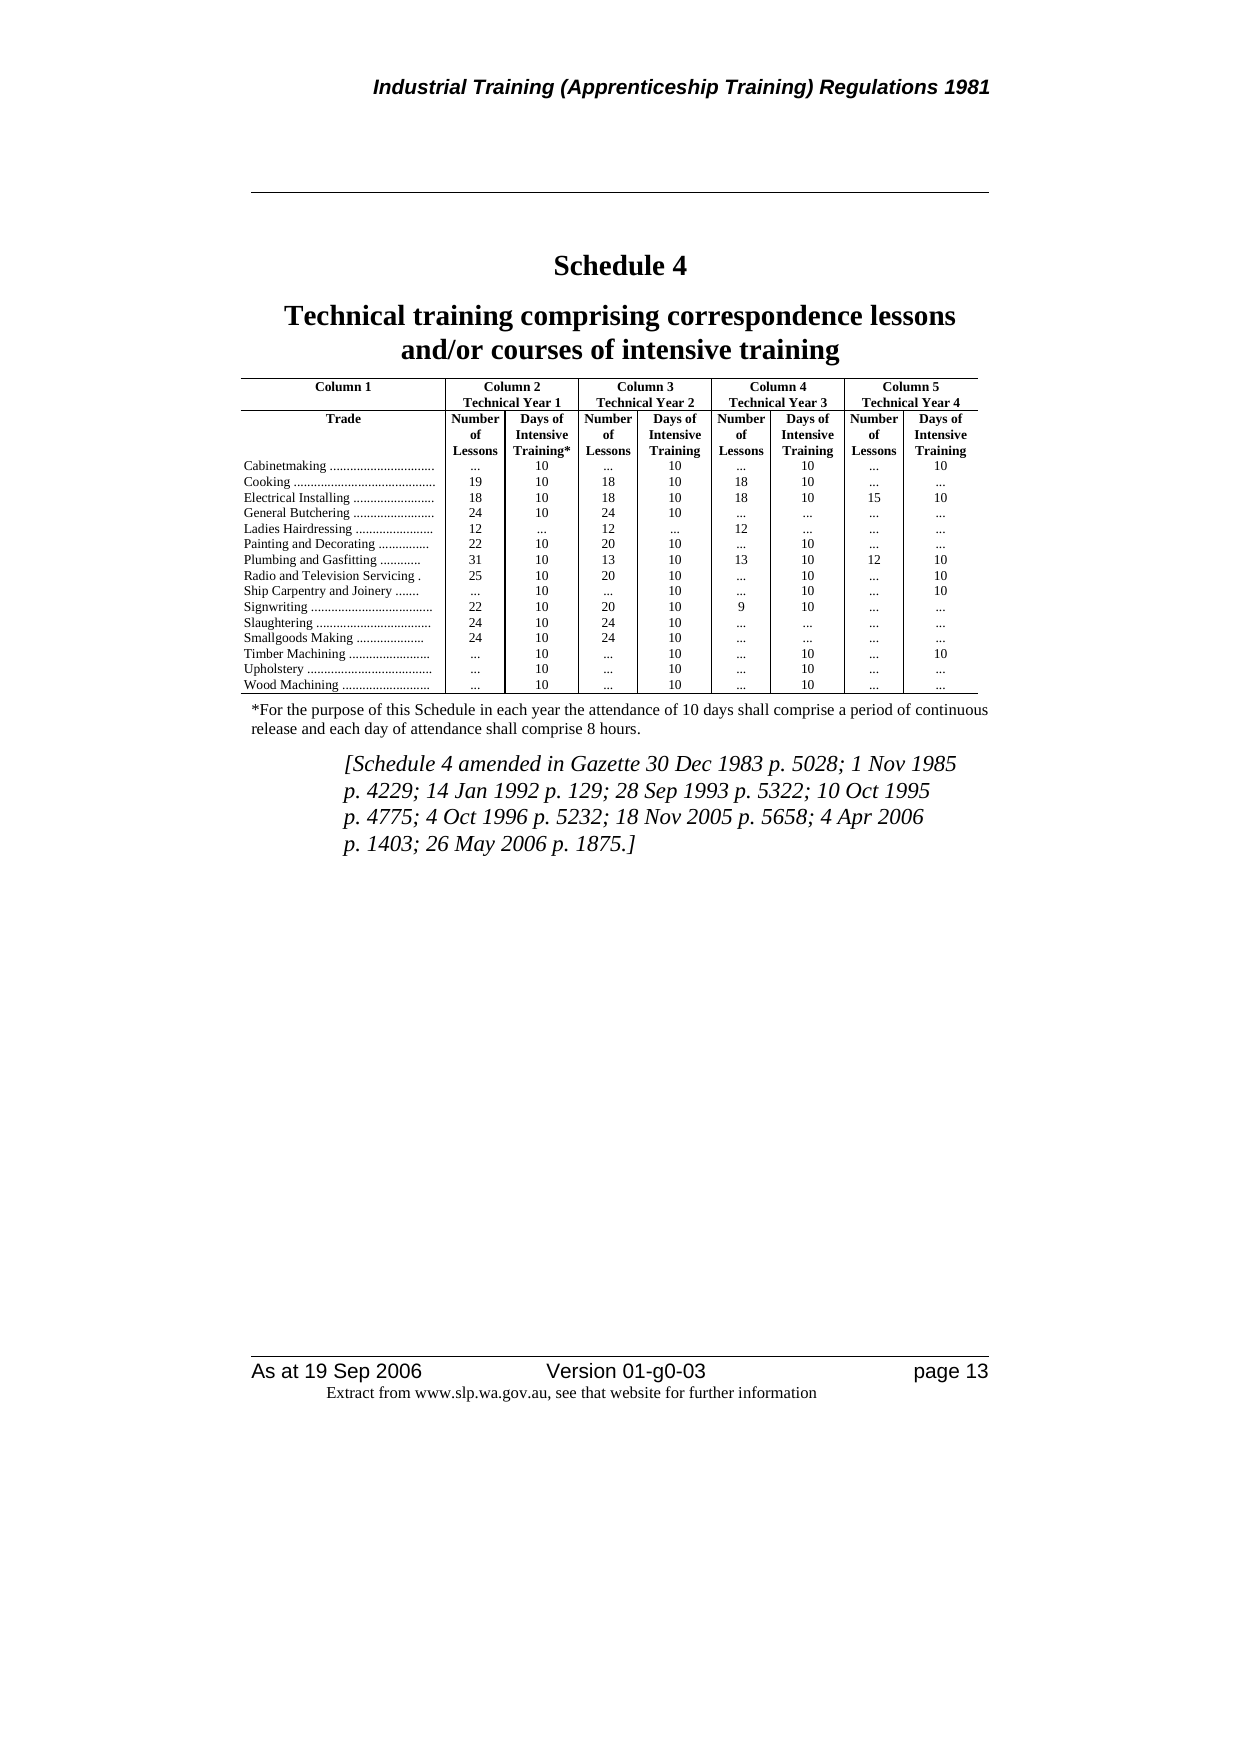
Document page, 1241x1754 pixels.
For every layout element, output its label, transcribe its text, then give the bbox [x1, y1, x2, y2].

table_cell 10 [771, 489, 844, 505]
table_header Column 1 [241, 379, 445, 410]
table_cell 10 [506, 489, 578, 505]
table_cell ... [506, 521, 578, 536]
table_cell Ladies Hairdressing ....................... [241, 521, 445, 536]
table_cell Smallgoods Making .................... [241, 630, 445, 646]
table_cell 19 [446, 474, 504, 489]
table_cell 12 [446, 521, 504, 536]
table_cell ... [712, 536, 770, 552]
table_cell Number of Lessons [446, 411, 504, 458]
table_cell ... [904, 614, 977, 630]
table_cell ... [638, 521, 711, 536]
table_cell ... [845, 536, 903, 552]
table_cell 10 [638, 630, 711, 646]
table_cell 10 [638, 599, 711, 614]
table_cell Trade [241, 411, 445, 458]
table_cell 10 [506, 552, 578, 567]
table_cell ... [904, 661, 977, 677]
table_cell 10 [771, 646, 844, 661]
table_cell ... [845, 677, 903, 692]
table_cell ... [845, 568, 903, 583]
table_cell ... [579, 677, 637, 692]
table_cell 18 [712, 489, 770, 505]
table_cell 10 [904, 583, 977, 599]
table_cell ... [904, 521, 977, 536]
table_header Column 4 Technical Year 3 [712, 379, 844, 410]
table_cell 10 [638, 536, 711, 552]
table_cell 24 [446, 614, 504, 630]
table_cell ... [771, 505, 844, 521]
table_cell ... [845, 630, 903, 646]
table_cell Days of Intensive Training [904, 411, 977, 458]
table_cell 18 [579, 474, 637, 489]
table_cell 10 [506, 583, 578, 599]
table_cell ... [446, 646, 504, 661]
table_cell 24 [446, 505, 504, 521]
table_cell Ship Carpentry and Joinery ....... [241, 583, 445, 599]
table_cell 10 [506, 505, 578, 521]
table_cell Days of Intensive Training [771, 411, 844, 458]
table_cell 10 [638, 661, 711, 677]
table_cell Wood Machining .......................... [241, 677, 445, 692]
table_cell ... [446, 583, 504, 599]
table_header Column 5 Technical Year 4 [845, 379, 977, 410]
table_cell ... [904, 536, 977, 552]
table_cell Plumbing and Gasfitting ............ [241, 552, 445, 567]
table_cell 13 [712, 552, 770, 567]
table_cell ... [712, 458, 770, 474]
table_cell Number of Lessons [579, 411, 637, 458]
table_cell ... [904, 630, 977, 646]
table_cell 12 [712, 521, 770, 536]
table_cell ... [771, 630, 844, 646]
table_cell 10 [506, 630, 578, 646]
table_cell 10 [506, 474, 578, 489]
table_cell Number of Lessons [845, 411, 903, 458]
table_cell ... [845, 646, 903, 661]
text [Schedule 4 amended in Gazette 30 Dec 1983 p. 5028; 1 Nov 1985 p. 4229; 14 Jan 1992 p. 129; 28 Sep 1993 p. 5322; 10 Oct 1995 p. 4775; 4 Oct 1996 p. 5232; 18 Nov 2005 p. 5658; 4 Apr 2006 p. 1403; 26 May 2006 p. 1875.] [251, 751, 989, 856]
table_cell 24 [446, 630, 504, 646]
table_cell 24 [579, 630, 637, 646]
table_cell 10 [506, 536, 578, 552]
table_cell Cabinetmaking ............................... [241, 458, 445, 474]
table_cell Electrical Installing ........................ [241, 489, 445, 505]
table_cell ... [845, 599, 903, 614]
table_cell Days of Intensive Training [638, 411, 711, 458]
table_cell Radio and Television Servicing . [241, 568, 445, 583]
table_cell 10 [506, 599, 578, 614]
table_cell ... [845, 458, 903, 474]
table_cell ... [712, 677, 770, 692]
table_cell ... [712, 583, 770, 599]
table_cell Signwriting .................................... [241, 599, 445, 614]
table_cell General Butchering ........................ [241, 505, 445, 521]
table_cell 22 [446, 536, 504, 552]
table_cell ... [712, 661, 770, 677]
table_cell 10 [904, 646, 977, 661]
table_cell 10 [638, 677, 711, 692]
table_cell 10 [506, 661, 578, 677]
table_cell 18 [579, 489, 637, 505]
table_cell ... [845, 583, 903, 599]
table_cell ... [904, 505, 977, 521]
table_cell 25 [446, 568, 504, 583]
table_cell 10 [771, 568, 844, 583]
table_cell ... [771, 521, 844, 536]
table_cell 10 [771, 677, 844, 692]
table_cell 10 [904, 458, 977, 474]
table_cell 10 [638, 489, 711, 505]
table_cell ... [845, 614, 903, 630]
table_cell ... [712, 614, 770, 630]
table_cell ... [845, 521, 903, 536]
table_cell 13 [579, 552, 637, 567]
table_cell 24 [579, 614, 637, 630]
table_cell ... [446, 677, 504, 692]
table_cell ... [446, 458, 504, 474]
table_cell ... [904, 599, 977, 614]
table_cell 10 [771, 536, 844, 552]
table_cell 10 [506, 614, 578, 630]
table_cell 10 [506, 568, 578, 583]
table_cell ... [712, 505, 770, 521]
table_cell 10 [904, 489, 977, 505]
table_cell 10 [904, 568, 977, 583]
table_cell 24 [579, 505, 637, 521]
table_cell 10 [638, 568, 711, 583]
table_cell ... [712, 568, 770, 583]
table_cell Painting and Decorating ............... [241, 536, 445, 552]
table_cell ... [904, 677, 977, 692]
table_cell 31 [446, 552, 504, 567]
table_cell ... [712, 646, 770, 661]
table_cell 10 [638, 583, 711, 599]
table_cell 10 [771, 552, 844, 567]
table_cell 18 [712, 474, 770, 489]
table_cell 10 [771, 583, 844, 599]
table_cell 10 [506, 646, 578, 661]
table_cell ... [845, 661, 903, 677]
subtitle Technical training comprising correspondence lessons and/or courses of intensive training [251, 298, 989, 365]
table_header Column 2 Technical Year 1 [446, 379, 578, 410]
table_cell 15 [845, 489, 903, 505]
table_cell 10 [904, 552, 977, 567]
table_cell 10 [638, 458, 711, 474]
table_cell 10 [771, 599, 844, 614]
table_cell 10 [771, 458, 844, 474]
table_cell 10 [638, 474, 711, 489]
table_cell 20 [579, 599, 637, 614]
table_cell Upholstery ..................................... [241, 661, 445, 677]
table_cell 12 [579, 521, 637, 536]
table_header Column 3 Technical Year 2 [579, 379, 711, 410]
table_cell ... [904, 474, 977, 489]
text *For the purpose of this Schedule in each year the attendance of 10 days shall comprise a period of continuous release and each day of attendance shall comprise 8 hours. [251, 700, 989, 738]
subtitle Schedule 4 [251, 248, 989, 282]
table_cell Timber Machining ........................ [241, 646, 445, 661]
table_cell Cooking .......................................... [241, 474, 445, 489]
table_cell 10 [638, 552, 711, 567]
table_cell 10 [771, 474, 844, 489]
table_cell 22 [446, 599, 504, 614]
table_cell 10 [638, 614, 711, 630]
table_cell 10 [638, 505, 711, 521]
table_cell ... [579, 458, 637, 474]
table_cell 20 [579, 568, 637, 583]
table_cell ... [446, 661, 504, 677]
table_cell ... [579, 646, 637, 661]
table_cell ... [845, 474, 903, 489]
table_cell Days of Intensive Training* [506, 411, 578, 458]
table_cell 10 [506, 677, 578, 692]
table_cell 10 [638, 646, 711, 661]
table_cell ... [845, 505, 903, 521]
table_cell 10 [771, 661, 844, 677]
table_cell ... [579, 661, 637, 677]
table_cell ... [712, 630, 770, 646]
table_cell Number of Lessons [712, 411, 770, 458]
table_cell 10 [506, 458, 578, 474]
table_cell 12 [845, 552, 903, 567]
table_cell ... [579, 583, 637, 599]
table_cell Slaughtering .................................. [241, 614, 445, 630]
table_cell ... [771, 614, 844, 630]
table_cell 18 [446, 489, 504, 505]
table_cell 9 [712, 599, 770, 614]
table_cell 20 [579, 536, 637, 552]
